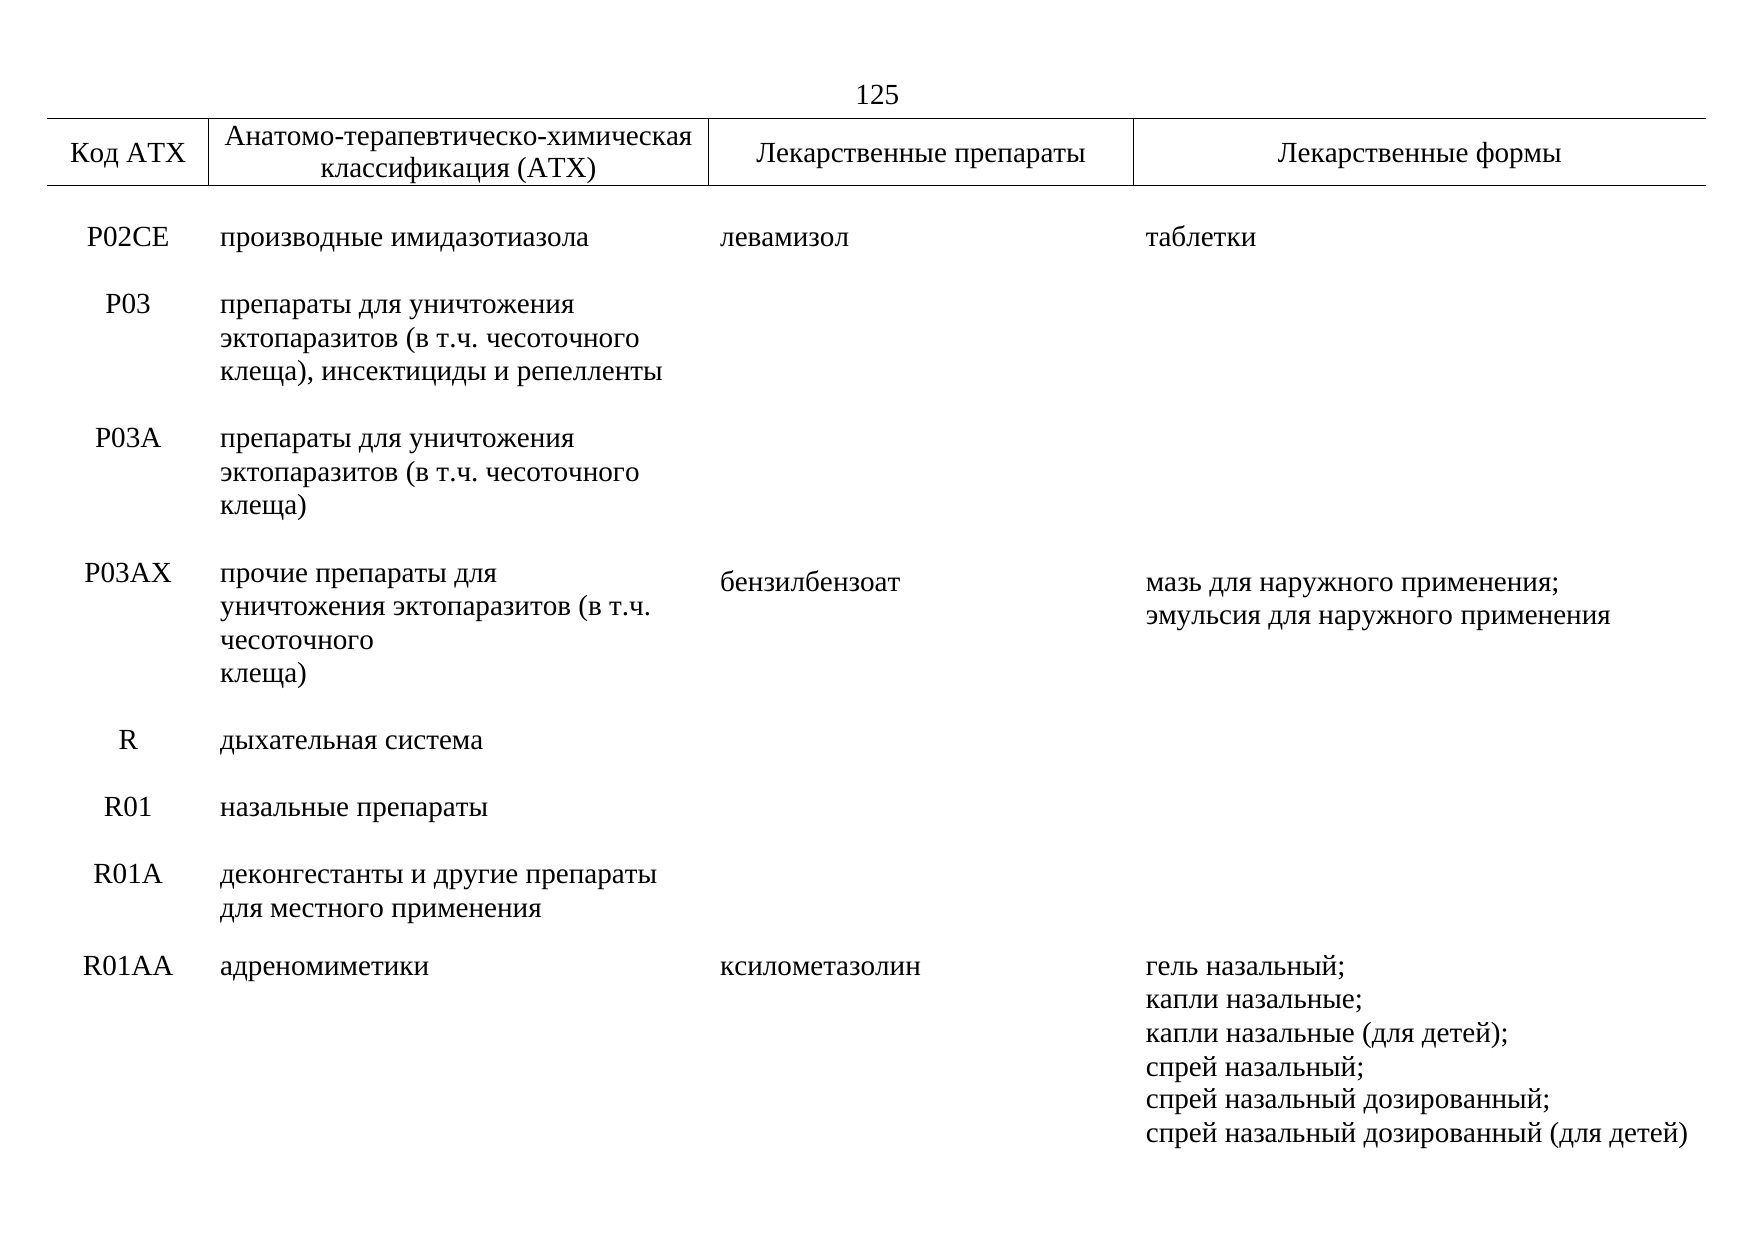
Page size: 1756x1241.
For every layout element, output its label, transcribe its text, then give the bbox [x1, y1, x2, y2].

text клеща), инсектициды и репелленты [220, 353, 1730, 387]
text спрей назальный дозированный (для детей) [1146, 1116, 1730, 1149]
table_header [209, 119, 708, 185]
text R дыхательная система R01 назальные препараты [104, 722, 489, 823]
text бензилбензоат мазь для наружного применения; эмульсия для наружного применения [720, 564, 1612, 631]
text спрей назальный дозированный; [1146, 1082, 1730, 1116]
text P03AX прочие препараты для уничтожения эктопаразитов (в т.ч. чесоточного [84, 555, 669, 655]
text капли назальные (для детей); спрей назальный; [1146, 1015, 1511, 1082]
text клеща) [220, 655, 669, 689]
text R01AA адреномиметики ксилометазолин гель назальный; капли назальные; [83, 948, 1364, 1015]
text Р02СЕ производные имидазотиазола левамизол таблетки [87, 219, 1730, 252]
text P03A препараты для уничтожения эктопаразитов (в т.ч. чесоточного клеща) [95, 420, 641, 521]
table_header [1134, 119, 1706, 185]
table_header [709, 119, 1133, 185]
text R01A деконгестанты и другие препараты для местного применения [93, 857, 658, 924]
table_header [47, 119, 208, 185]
text P03 препараты для уничтожения эктопаразитов (в т.ч. чесоточного [105, 286, 641, 353]
